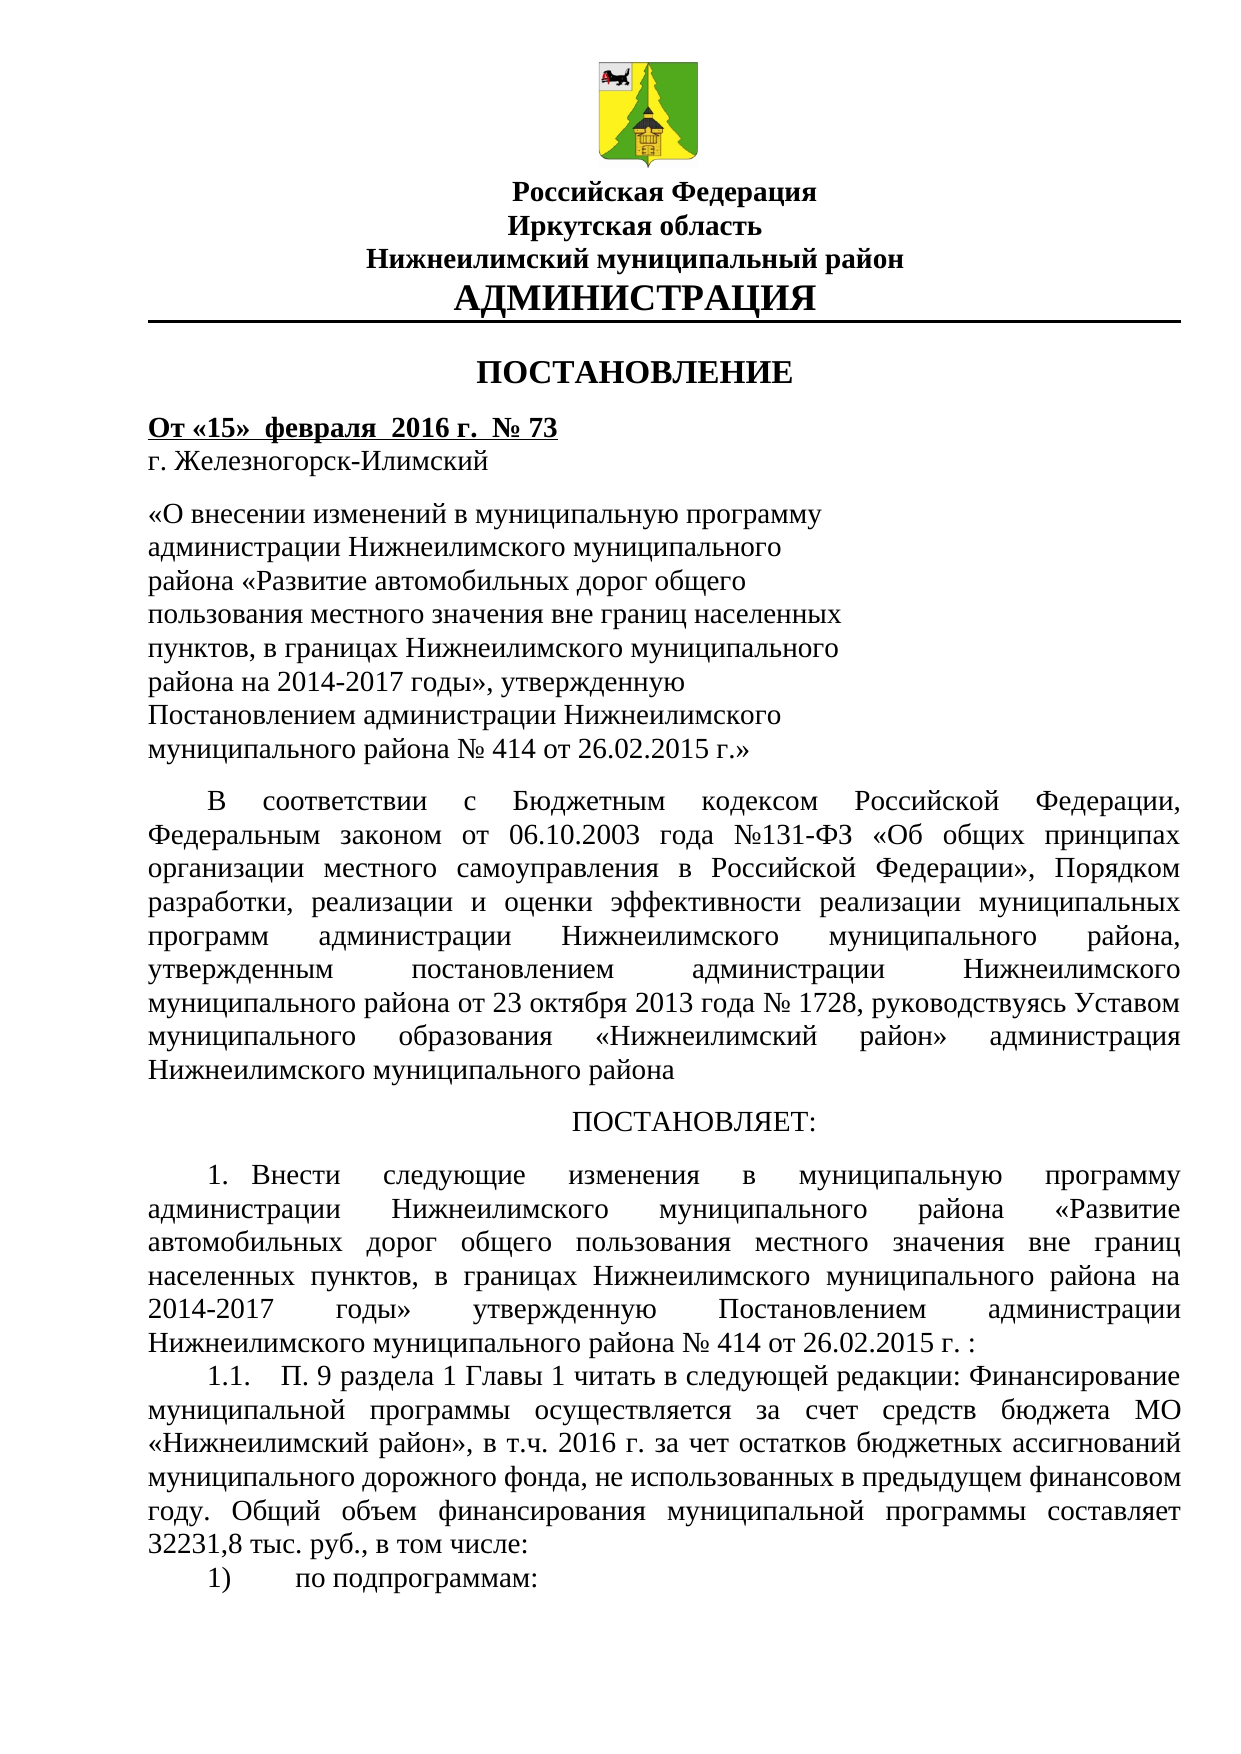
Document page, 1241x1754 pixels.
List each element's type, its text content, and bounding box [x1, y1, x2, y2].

text ПОСТАНОВЛЕНИЕ [148, 352, 1181, 391]
list Внести следующие изменения в муниципальную программу администрации Нижнеилимского муниципального района «Развитие автомобильных дорог общего пользования местного значения вне границ населенных пунктов, в границах Нижнеилимского муниципального района на 2014-2017 годы» утвержденную Постановлением администрации Нижнеилимского муниципального района № 414 от 26.02.2015 г. : [148, 1157, 1181, 1358]
text ПОСТАНОВЛЯЕТ: [148, 1104, 1181, 1138]
text В соответствии с Бюджетным кодексом Российской Федерации, Федеральным законом от 06.10.2003 года №131-ФЗ «Об общих принципах организации местного самоуправления в Российской Федерации», Порядком разработки, реализации и оценки эффективности реализации муниципальных программ администрации Нижнеилимского муниципального района, утвержденным постановлением администрации Нижнеилимского муниципального района от 23 октября 2013 года № 1728, руководствуясь Уставом муниципального образования «Нижнеилимский район» администрация Нижнеилимского муниципального района [148, 783, 1181, 1085]
text От «15» февраля 2016 г. № 73 [148, 410, 1181, 443]
text АДМИНИСТРАЦИЯ [148, 275, 1181, 320]
picture [598, 62, 698, 168]
text «О внесении изменений в муниципальную программу администрации Нижнеилимского муниципального района «Развитие автомобильных дорог общего пользования местного значения вне границ населенных пунктов, в границах Нижнеилимского муниципального района на 2014-2017 годы», утвержденную Постановлением администрации Нижнеилимского муниципального района № 414 от 26.02.2015 г.» [148, 496, 871, 764]
text Российская Федерация [148, 174, 1181, 208]
text Иркутская область Нижнеилимский муниципальный район [148, 208, 1181, 275]
text 1) по подпрограммам: [148, 1560, 1181, 1593]
text г. Железногорск-Илимский [148, 443, 1181, 477]
list П. 9 раздела 1 Главы 1 читать в следующей редакции: Финансирование муниципальной программы осуществляется за счет средств бюджета МО «Нижнеилимский район», в т.ч. 2016 г. за чет остатков бюджетных ассигнований муниципального дорожного фонда, не использованных в предыдущем финансовом году. Общий объем финансирования муниципальной программы составляет 32231,8 тыс. руб., в том числе: [148, 1358, 1181, 1560]
